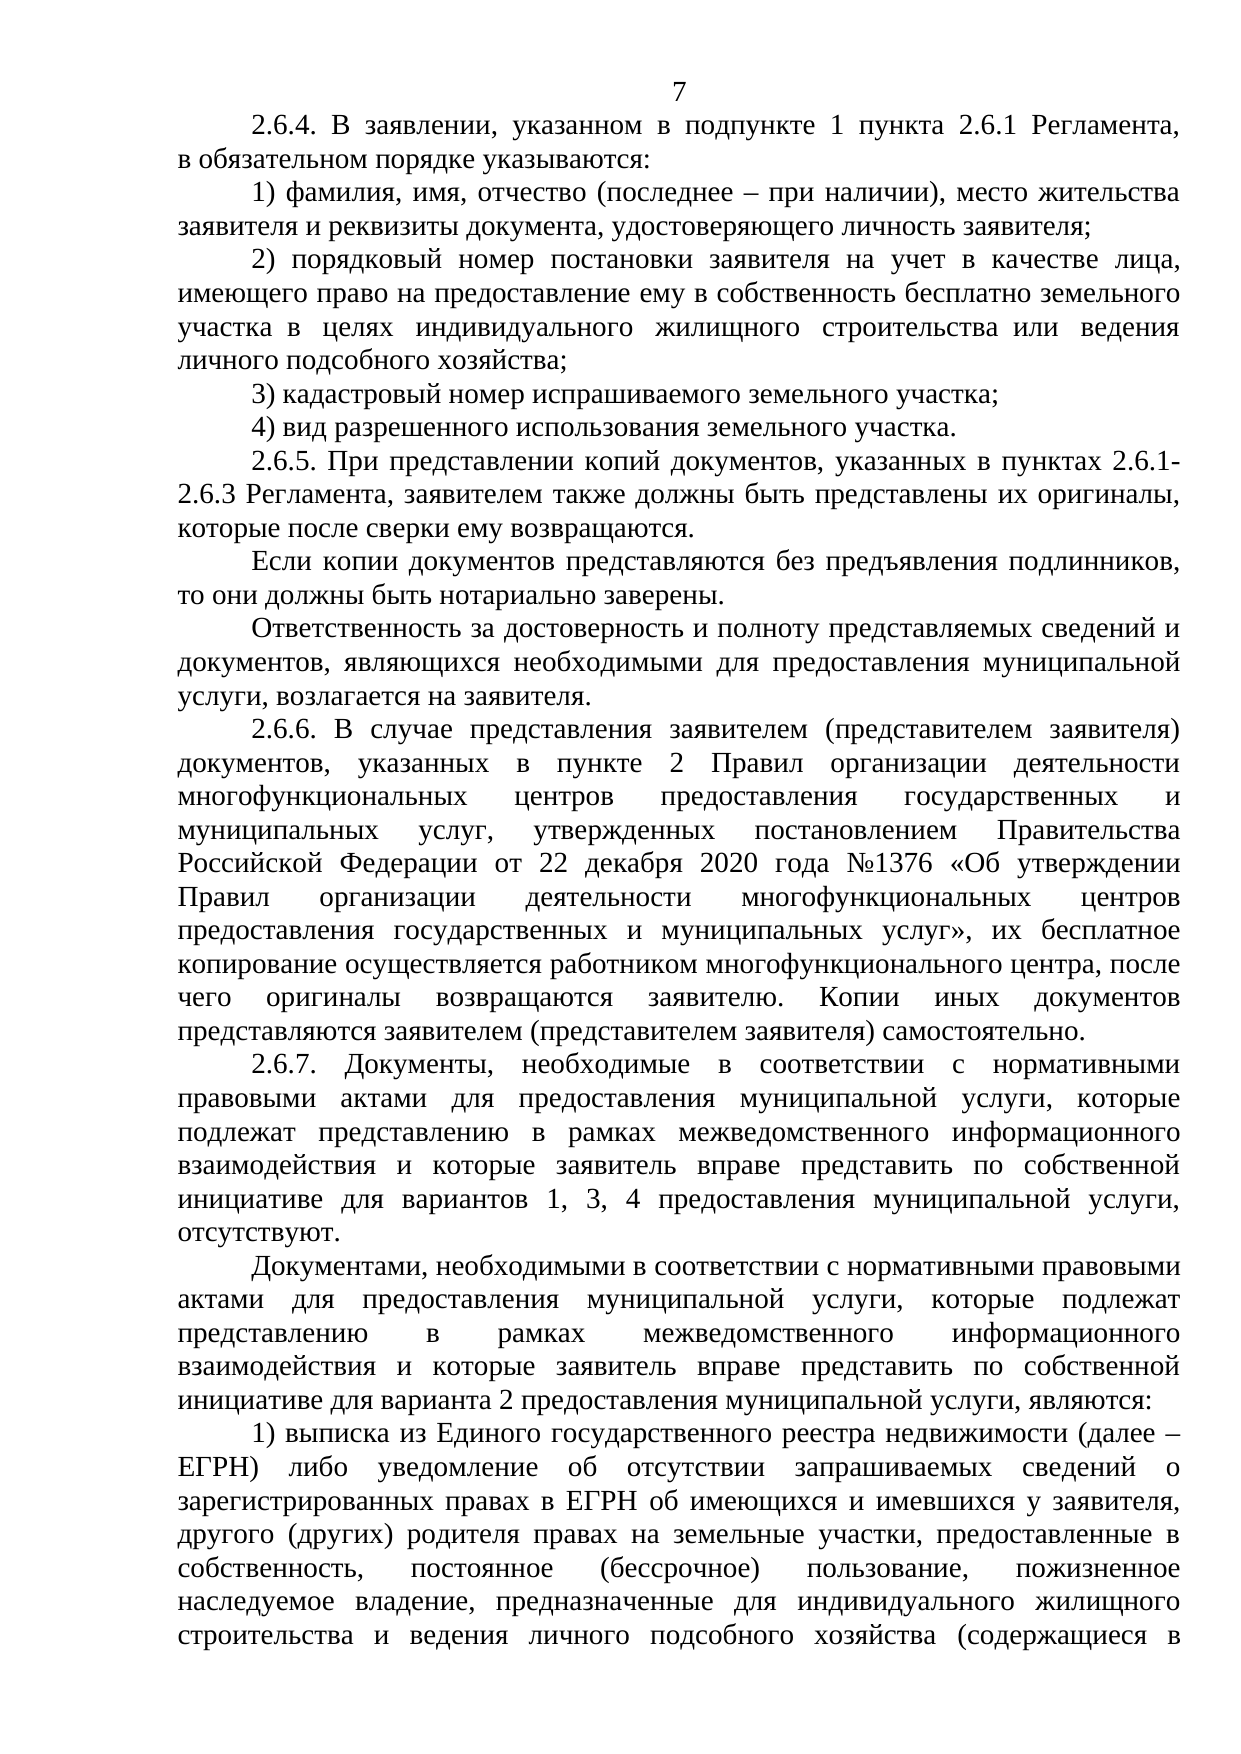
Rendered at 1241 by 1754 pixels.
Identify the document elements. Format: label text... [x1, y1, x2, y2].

text Документами, необходимыми в соответствии с нормативными правовыми актами для предоставления муниципальной услуги, которые подлежат представлению в рамках межведомственного информационного взаимодействия и которые заявитель вправе представить по собственной инициативе для варианта 2 предоставления муниципальной услуги, являются: [177, 1248, 1181, 1416]
text 2) порядковый номер постановки заявителя на учет в качестве лица, имеющего право на предоставление ему в собственность бесплатно земельного участка в целях индивидуального жилищного строительства или ведения [177, 242, 1181, 342]
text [177, 1416, 1181, 1650]
text личного подсобного хозяйства; [177, 342, 1181, 376]
text 4) вид разрешенного использования земельного участка. [177, 409, 1181, 443]
text 1) фамилия, имя, отчество (последнее – при наличии), место жительства заявителя и реквизиты документа, удостоверяющего личность заявителя; [177, 174, 1181, 242]
text 2.6.4. В заявлении, указанном в подпункте 1 пункта 2.6.1 Регламента, в обязательном порядке указываются: [177, 107, 1181, 174]
text 3) кадастровый номер испрашиваемого земельного участка; [177, 376, 1181, 409]
text 2.6.6. В случае представления заявителем (представителем заявителя) документов, указанных в пункте 2 Правил организации деятельности многофункциональных центров предоставления государственных и муниципальных услуг, утвержденных постановлением Правительства Российской Федерации от 22 декабря 2020 года №1376 «Об утверждении Правил организации деятельности многофункциональных центров предоставления государственных и муниципальных услуг», их бесплатное копирование осуществляется работником многофункционального центра, после чего оригиналы возвращаются заявителю. Копии иных документов представляются заявителем (представителем заявителя) самостоятельно. [177, 711, 1181, 1047]
text Ответственность за достоверность и полноту представляемых сведений и документов, являющихся необходимыми для предоставления муниципальной услуги, возлагается на заявителя. [177, 611, 1181, 711]
text 2.6.5. При представлении копий документов, указанных в пунктах 2.6.1-2.6.3 Регламента, заявителем также должны быть представлены их оригиналы, которые после сверки ему возвращаются. [177, 443, 1181, 543]
text Если копии документов представляются без предъявления подлинников, то они должны быть нотариально заверены. [177, 543, 1181, 611]
text 2.6.7. Документы, необходимые в соответствии с нормативными правовыми актами для предоставления муниципальной услуги, которые подлежат представлению в рамках межведомственного информационного взаимодействия и которые заявитель вправе представить по собственной инициативе для вариантов 1, 3, 4 предоставления муниципальной услуги, отсутствуют. [177, 1047, 1181, 1248]
